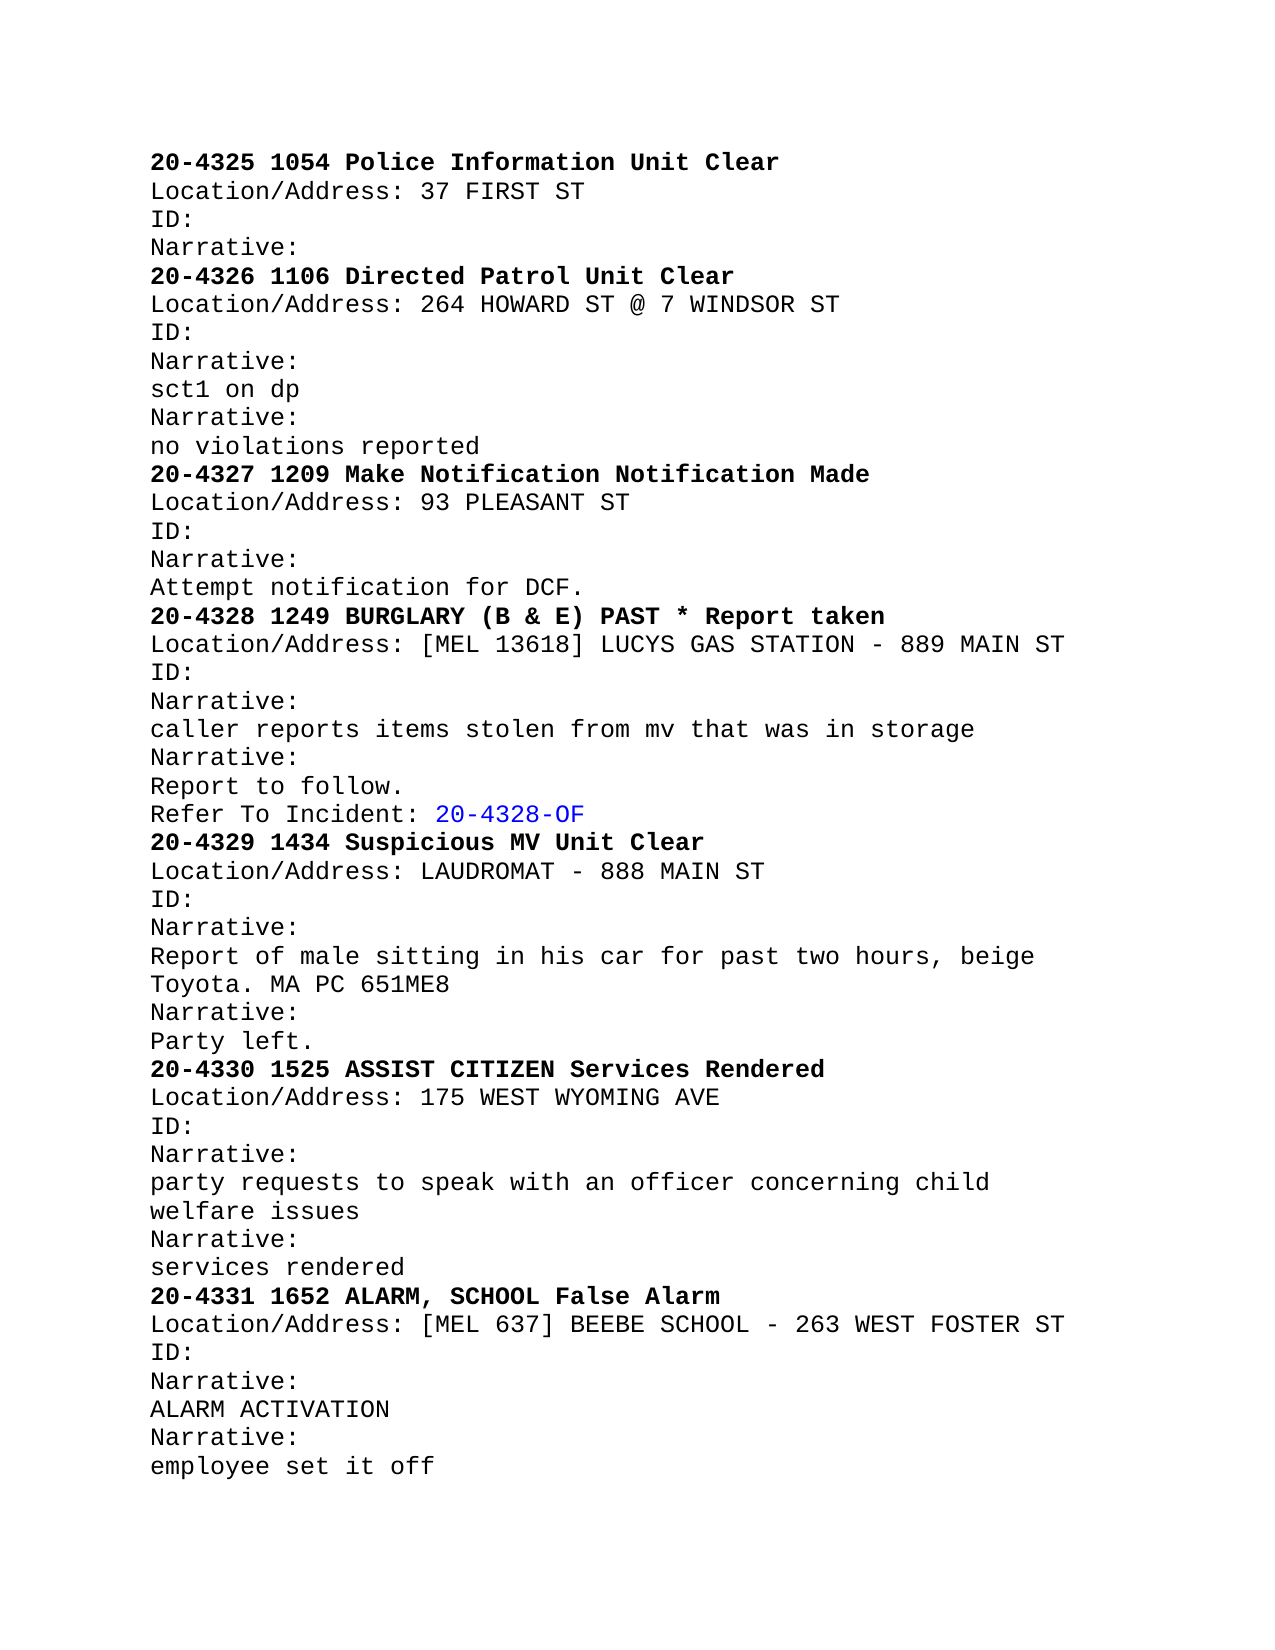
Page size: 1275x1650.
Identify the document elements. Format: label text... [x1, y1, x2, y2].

text ID: [150, 320, 1125, 348]
text 20-4325 1054 Police Information Unit Clear [150, 150, 1125, 178]
text no violations reported [150, 433, 1125, 462]
text Narrative: [150, 405, 1125, 433]
text welfare issues [150, 1198, 1125, 1227]
text 20-4330 1525 ASSIST CITIZEN Services Rendered [150, 1057, 1125, 1085]
text ID: [150, 518, 1125, 547]
text Narrative: [150, 1368, 1125, 1397]
text Narrative: [150, 688, 1125, 717]
text services rendered [150, 1255, 1125, 1283]
text sct1 on dp [150, 377, 1125, 405]
text Narrative: [150, 1142, 1125, 1170]
text Location/Address: [MEL 637] BEEBE SCHOOL - 263 WEST FOSTER ST [150, 1312, 1125, 1340]
text caller reports items stolen from mv that was in storage [150, 717, 1125, 745]
text 20-4331 1652 ALARM, SCHOOL False Alarm [150, 1283, 1125, 1312]
text 20-4327 1209 Make Notification Notification Made [150, 462, 1125, 490]
text ID: [150, 1113, 1125, 1142]
text 20-4329 1434 Suspicious MV Unit Clear [150, 830, 1125, 858]
text Narrative: [150, 745, 1125, 773]
text Location/Address: 264 HOWARD ST @ 7 WINDSOR ST [150, 292, 1125, 320]
text Location/Address: 93 PLEASANT ST [150, 490, 1125, 518]
text Narrative: [150, 348, 1125, 377]
text Attempt notification for DCF. [150, 575, 1125, 603]
text ALARM ACTIVATION [150, 1397, 1125, 1425]
text Toyota. MA PC 651ME8 [150, 972, 1125, 1000]
text Narrative: [150, 1000, 1125, 1028]
text employee set it off [150, 1453, 1125, 1482]
text ID: [150, 1340, 1125, 1368]
text Narrative: [150, 235, 1125, 263]
text Location/Address: LAUDROMAT - 888 MAIN ST [150, 858, 1125, 887]
text ID: [150, 887, 1125, 915]
text Report to follow. [150, 773, 1125, 802]
text Narrative: [150, 915, 1125, 943]
text 20-4328 1249 BURGLARY (B & E) PAST * Report taken [150, 603, 1125, 632]
text party requests to speak with an officer concerning child [150, 1170, 1125, 1198]
text 20-4326 1106 Directed Patrol Unit Clear [150, 263, 1125, 292]
text ID: [150, 207, 1125, 235]
text Location/Address: 37 FIRST ST [150, 178, 1125, 207]
text Location/Address: 175 WEST WYOMING AVE [150, 1085, 1125, 1113]
text Refer To Incident: 20-4328-OF [150, 802, 1125, 830]
text ID: [150, 660, 1125, 688]
text Narrative: [150, 1425, 1125, 1453]
text Party left. [150, 1028, 1125, 1057]
text Narrative: [150, 1227, 1125, 1255]
text Narrative: [150, 547, 1125, 575]
text Report of male sitting in his car for past two hours, beige [150, 943, 1125, 972]
text Location/Address: [MEL 13618] LUCYS GAS STATION - 889 MAIN ST [150, 632, 1125, 660]
